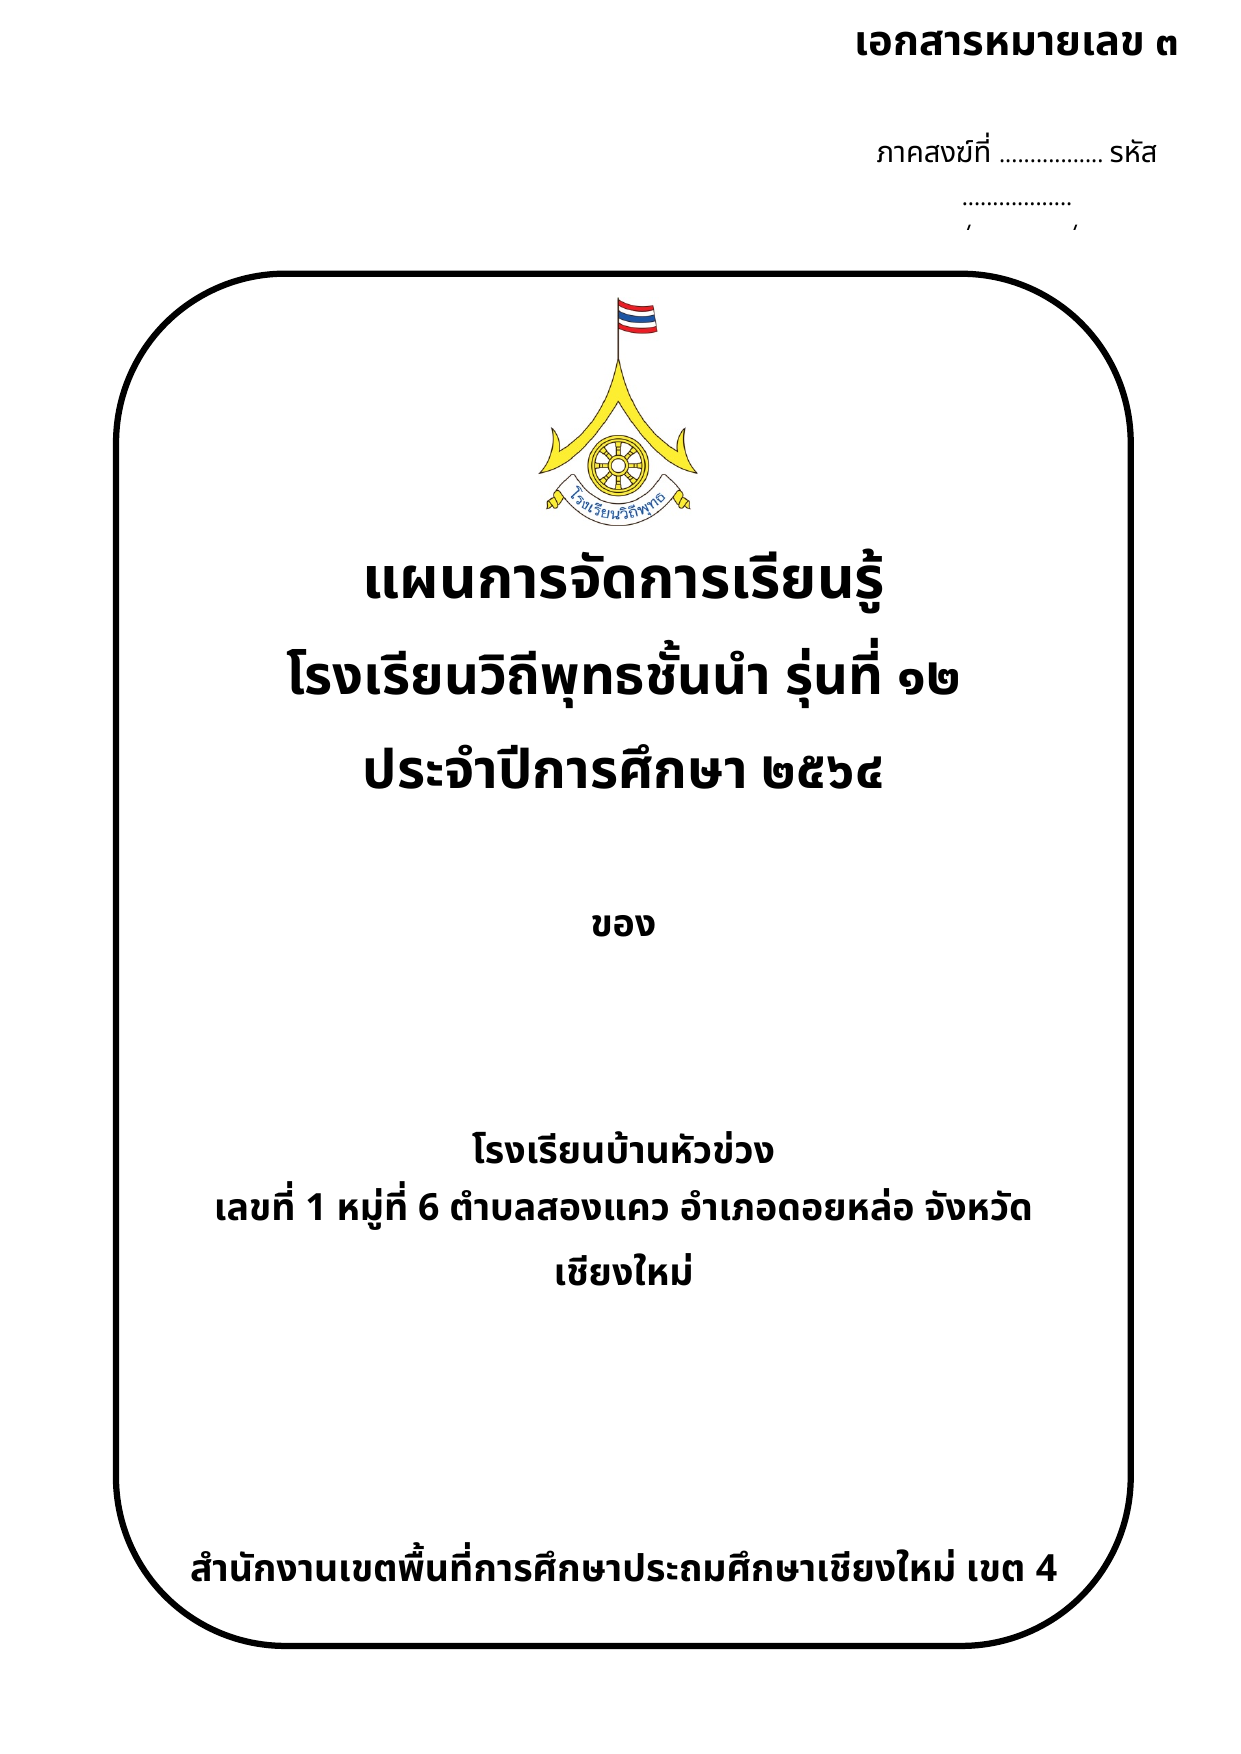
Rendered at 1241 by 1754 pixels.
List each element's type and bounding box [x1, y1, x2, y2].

picture [538, 297, 698, 526]
